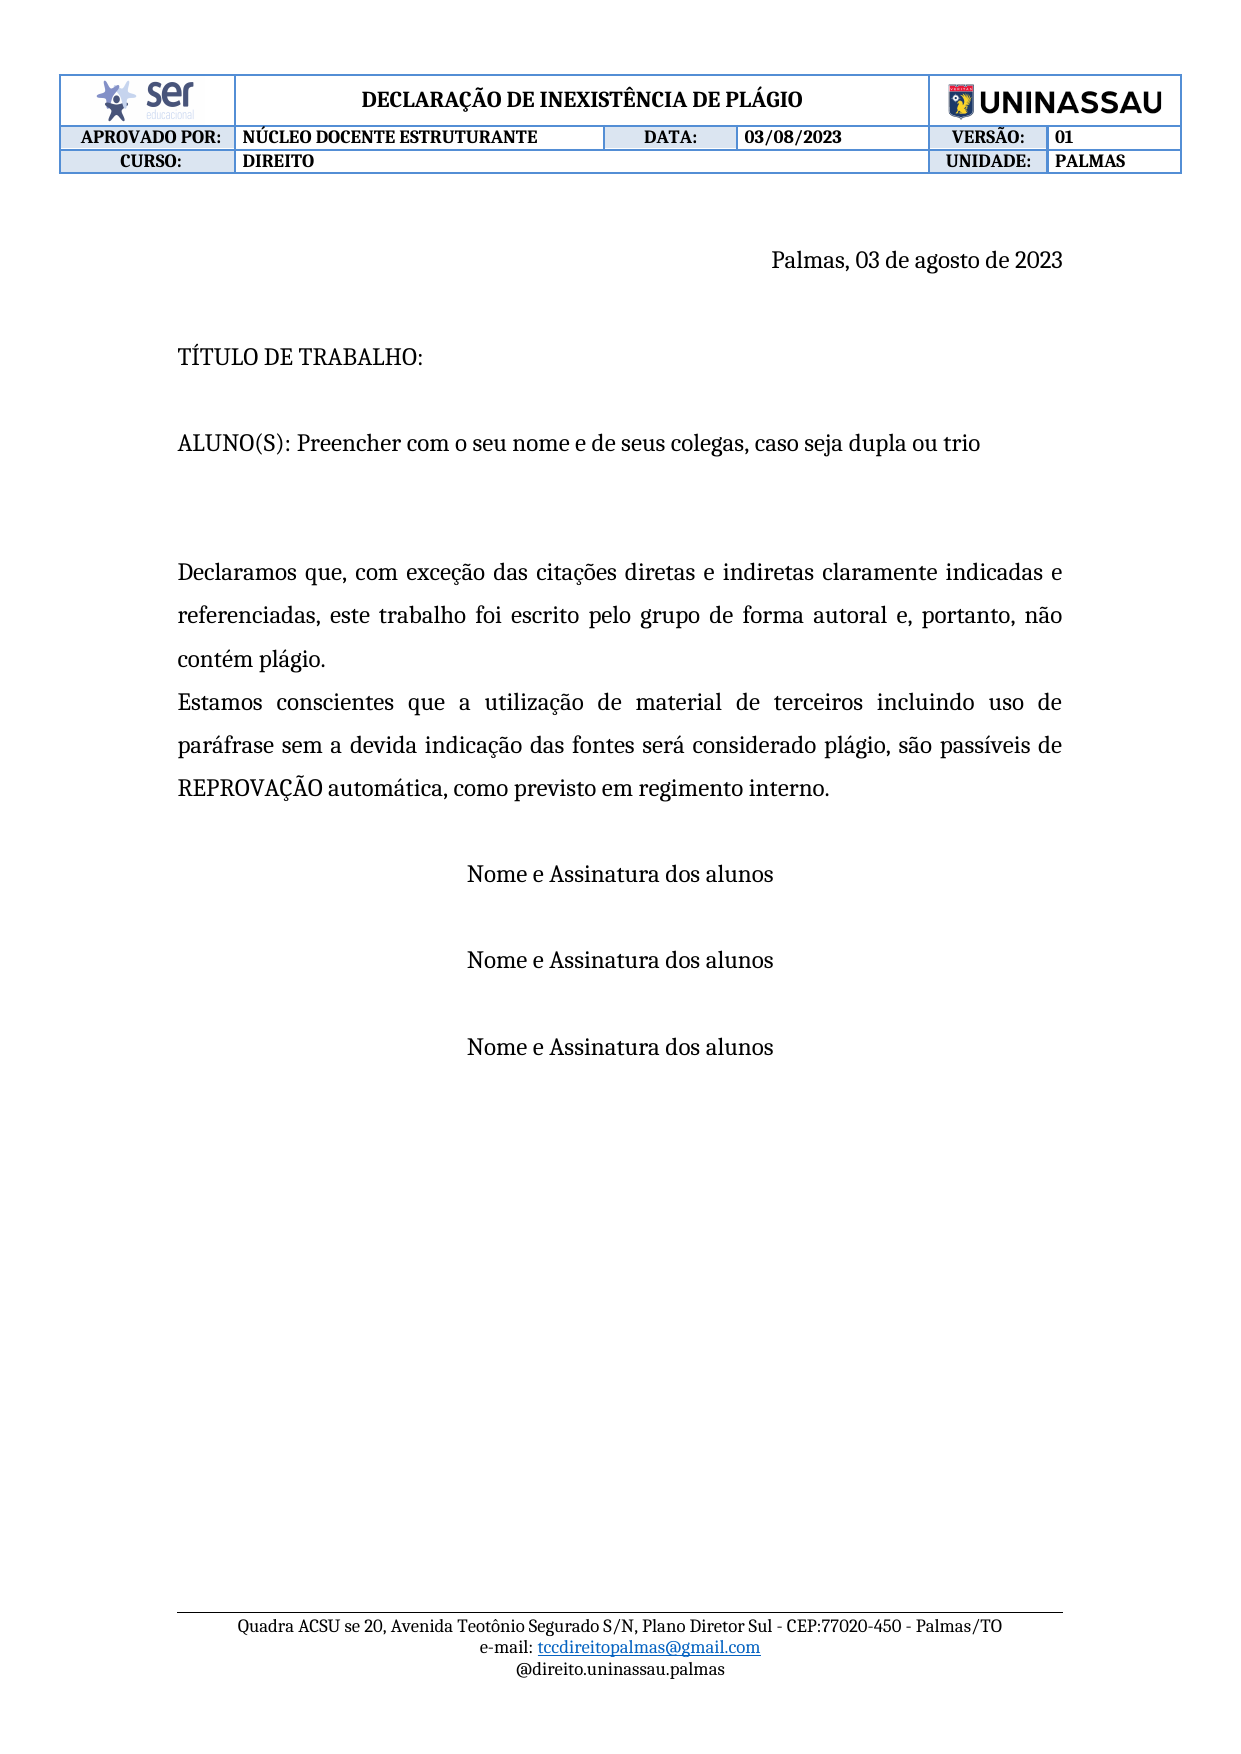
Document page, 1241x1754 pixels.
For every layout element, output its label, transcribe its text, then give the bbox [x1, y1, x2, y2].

picture [89, 76, 206, 125]
text TÍTULO DE TRABALHO: [177, 343, 1063, 371]
text Nome e Assinatura dos alunos [177, 1033, 1063, 1061]
text Declaramos que, com exceção das citações diretas e indiretas claramente indicadas e referenciadas, este trabalho foi escrito pelo grupo de forma autoral e, portanto, não contém plágio. [177, 558, 1063, 673]
text ALUNO(S): Preencher com o seu nome e de seus colegas, caso seja dupla ou trio [177, 429, 1063, 458]
text Nome e Assinatura dos alunos [177, 946, 1063, 975]
text Estamos conscientes que a utilização de material de terceiros incluindo uso de paráfrase sem a devida indicação das fontes será considerado plágio, são passíveis de REPROVAÇÃO automática, como previsto em regimento interno. [177, 688, 1063, 803]
picture [948, 81, 1162, 120]
text Nome e Assinatura dos alunos [177, 860, 1063, 889]
text Palmas, 03 de agosto de 2023 [177, 246, 1063, 275]
